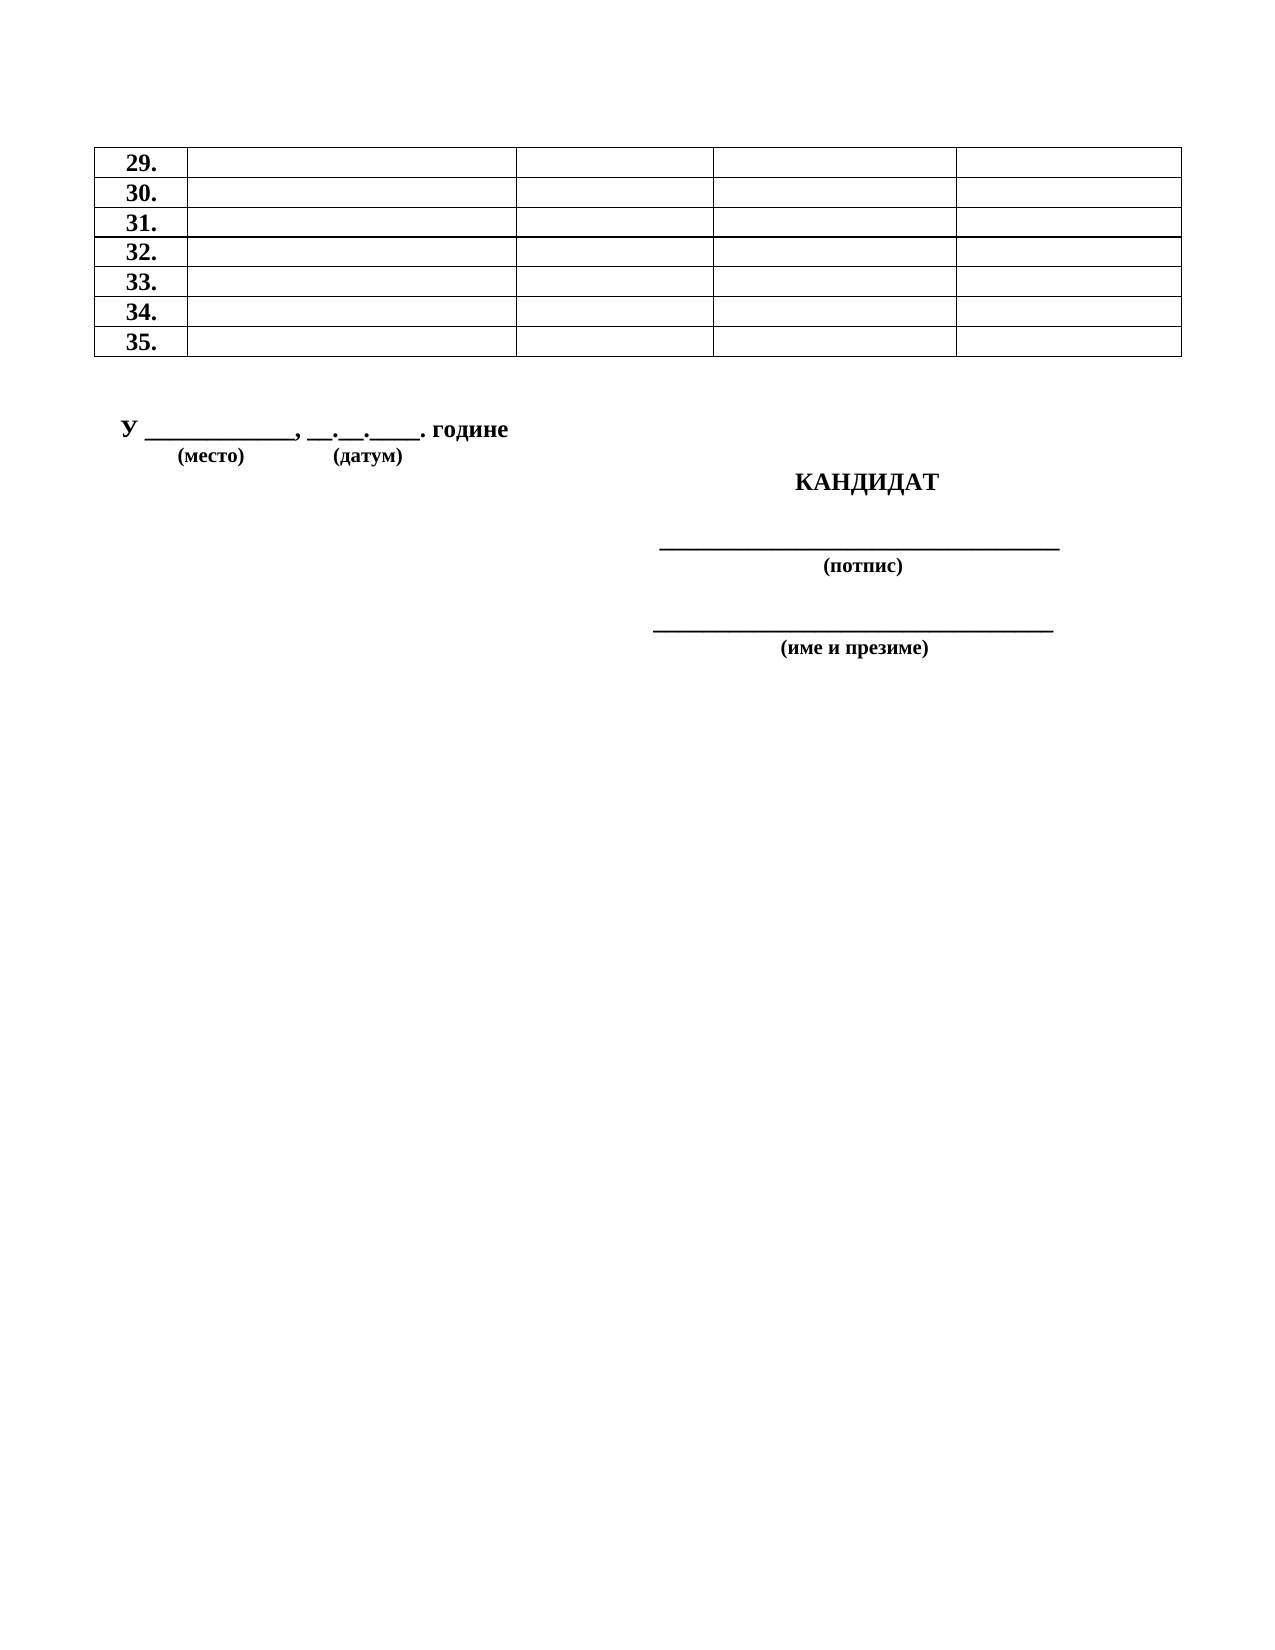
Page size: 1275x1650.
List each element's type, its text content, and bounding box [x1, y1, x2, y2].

table_cell [957, 297, 1181, 326]
table_cell [517, 178, 713, 207]
text ________________________________ [120, 524, 1155, 553]
table_cell [188, 327, 516, 356]
table_cell [957, 208, 1181, 236]
table_cell [714, 327, 956, 356]
text ________________________________ [120, 606, 1155, 635]
table_cell [517, 297, 713, 326]
text (име и презиме) [645, 635, 1155, 659]
table_cell [517, 267, 713, 296]
table_cell 32. [95, 238, 187, 266]
text (место) (датум) [120, 443, 1155, 467]
table_cell [517, 327, 713, 356]
table_cell [957, 148, 1181, 177]
text У ____________, __.__.____. године [120, 414, 1155, 443]
table_cell 31. [95, 208, 187, 236]
table_cell [957, 327, 1181, 356]
table_cell 30. [95, 178, 187, 207]
table_cell [957, 238, 1181, 266]
table_cell [957, 178, 1181, 207]
table_cell 33. [95, 267, 187, 296]
table_cell [517, 208, 713, 236]
table_cell 29. [95, 148, 187, 177]
table_cell [714, 148, 956, 177]
table_cell [957, 267, 1181, 296]
table_cell [188, 297, 516, 326]
table_cell [517, 148, 713, 177]
table_cell [714, 297, 956, 326]
table_cell [188, 148, 516, 177]
table_cell [714, 267, 956, 296]
table_cell [188, 238, 516, 266]
table_cell 35. [95, 327, 187, 356]
table_cell [714, 178, 956, 207]
table_cell [188, 178, 516, 207]
table_cell [714, 208, 956, 236]
table_cell [517, 238, 713, 266]
text КАНДИДАТ [570, 467, 1155, 496]
table_cell [714, 238, 956, 266]
table_cell 34. [95, 297, 187, 326]
text (потпис) [120, 553, 1155, 577]
table_cell [188, 208, 516, 236]
table_cell [188, 267, 516, 296]
